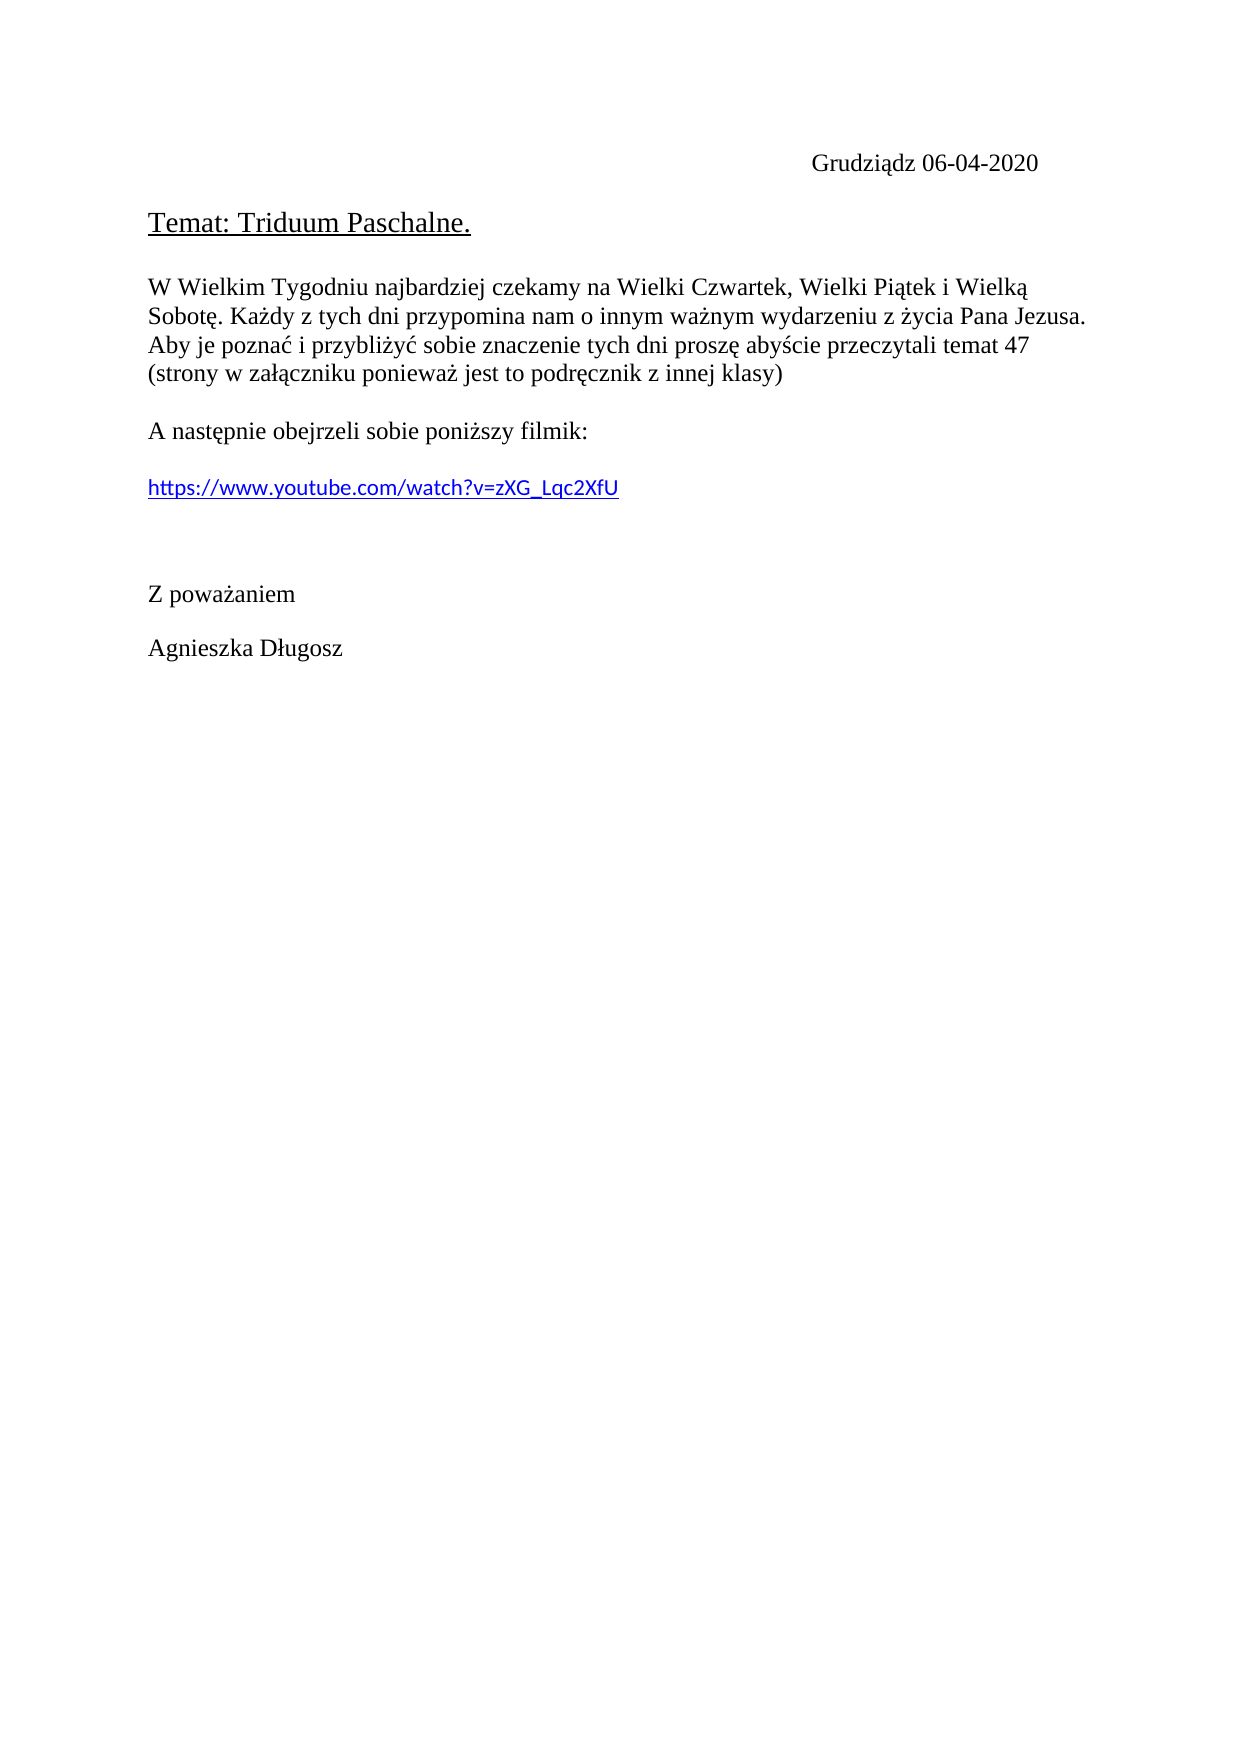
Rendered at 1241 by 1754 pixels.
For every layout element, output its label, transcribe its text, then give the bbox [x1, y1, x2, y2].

text Aby je poznać i przybliżyć sobie znaczenie tych dni proszę abyście przeczytali temat 47 (strony w załączniku ponieważ jest to podręcznik z innej klasy) [148, 330, 1093, 387]
text W Wielkim Tygodniu najbardziej czekamy na Wielki Czwartek, Wielki Piątek i Wielką Sobotę. Każdy z tych dni przypomina nam o innym ważnym wydarzeniu z życia Pana Jezusa. [148, 272, 1093, 330]
text Temat: Triduum Paschalne. [148, 205, 1093, 239]
text Agnieszka Długosz [148, 633, 1093, 662]
text A następnie obejrzeli sobie poniższy filmik: [148, 416, 1093, 445]
text Grudziądz 06-04-2020 [148, 148, 1093, 176]
text Z poważaniem [148, 579, 1093, 608]
text https://www.youtube.com/watch?v=zXG_Lqc2XfU [148, 473, 1093, 501]
